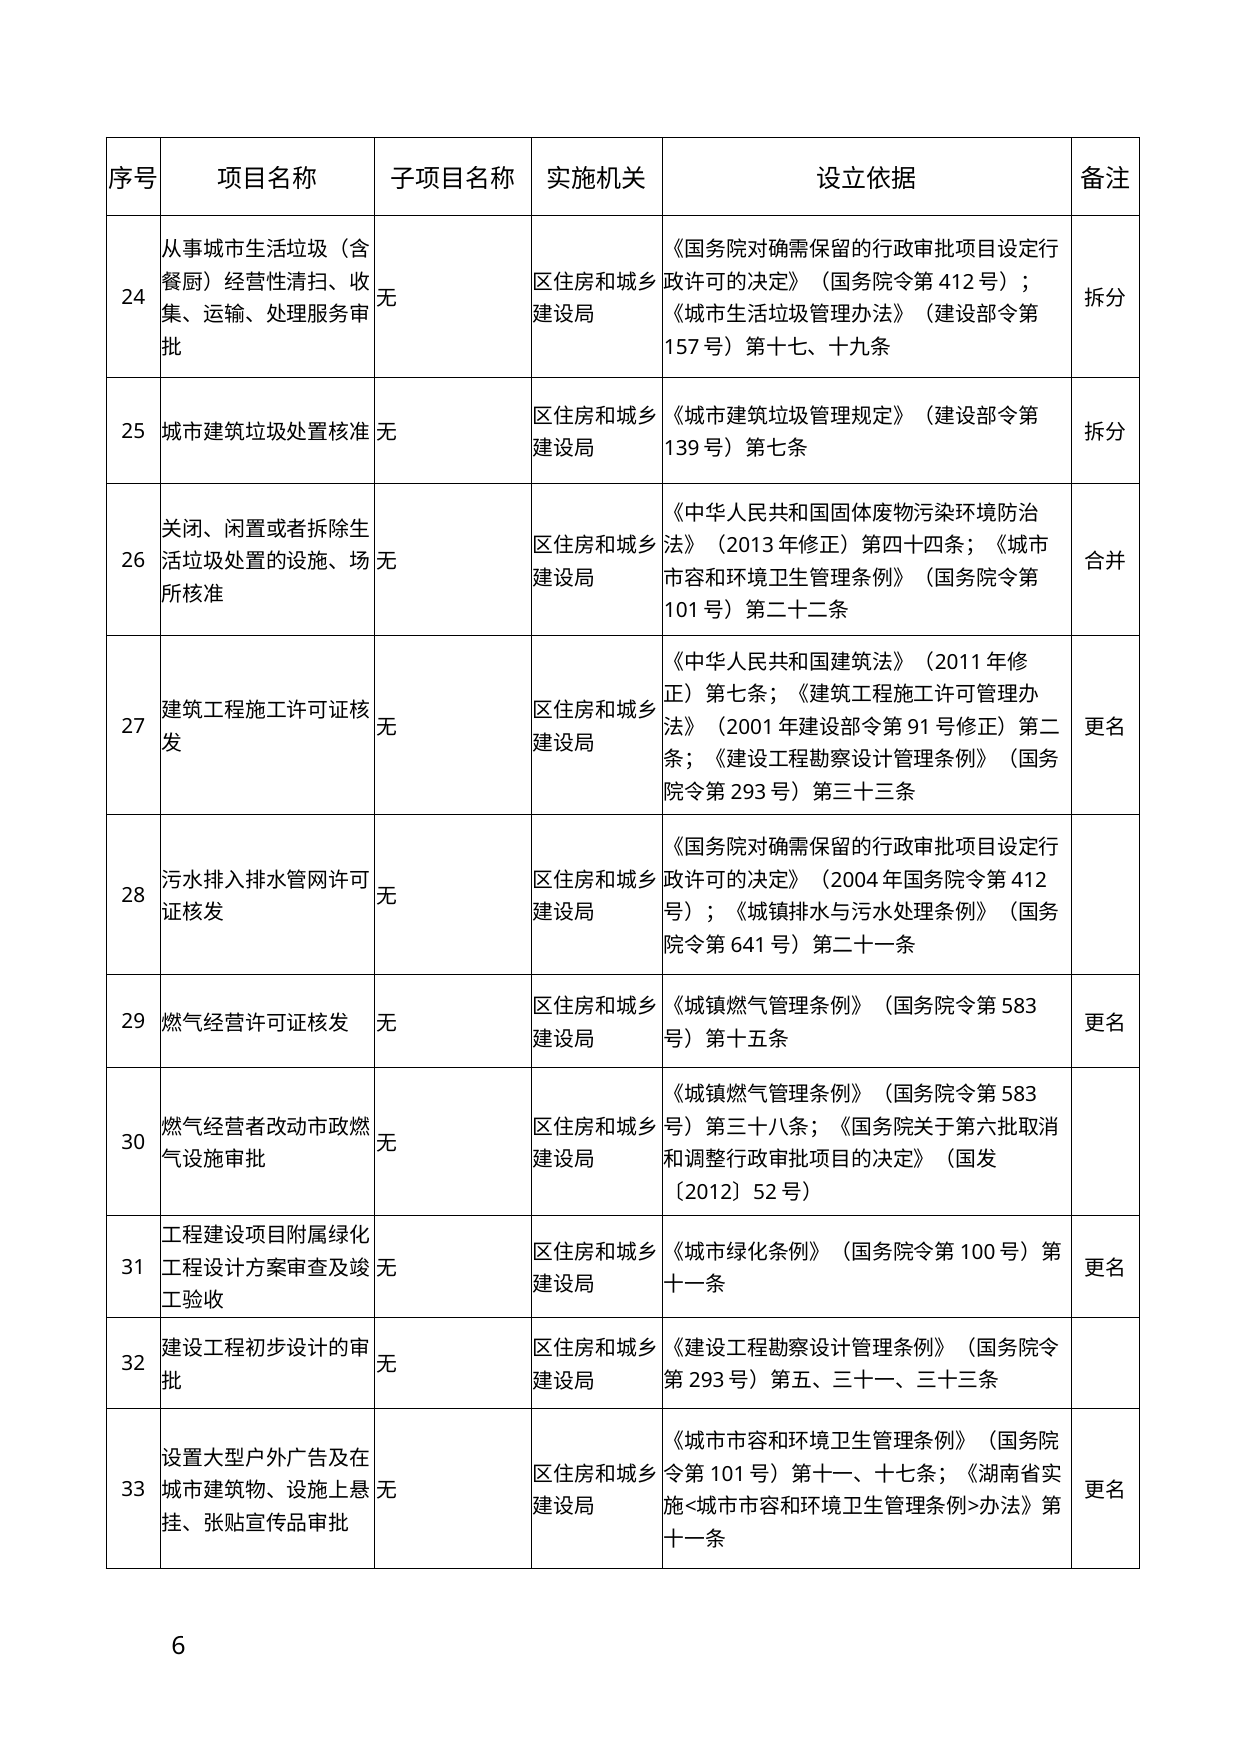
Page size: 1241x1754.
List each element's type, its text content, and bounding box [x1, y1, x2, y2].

table_cell 从事城市生活垃圾（含餐厨）经营性清扫、收集、运输、处理服务审批 [161, 216, 374, 377]
table_cell 《中华人民共和国建筑法》（2011年修正）第七条；《建筑工程施工许可管理办法》（2001年建设部令第91号修正）第二条；《建设工程勘察设计管理条例》（国务院令第293号）第三十三条 [663, 636, 1071, 814]
table_cell 区住房和城乡建设局 [532, 1068, 662, 1215]
table_cell 拆分 [1072, 378, 1139, 483]
table_cell 《中华人民共和国固体废物污染环境防治法》（2013年修正）第四十四条；《城市市容和环境卫生管理条例》（国务院令第101号）第二十二条 [663, 484, 1071, 635]
table_cell 《国务院对确需保留的行政审批项目设定行政许可的决定》（2004年国务院令第412号）；《城镇排水与污水处理条例》（国务院令第641号）第二十一条 [663, 815, 1071, 973]
table_cell 26 [107, 484, 160, 635]
table_cell 《国务院对确需保留的行政审批项目设定行政许可的决定》（国务院令第412号）；《城市生活垃圾管理办法》（建设部令第157号）第十七、十九条 [663, 216, 1071, 377]
table_cell 区住房和城乡建设局 [532, 1318, 662, 1408]
table_cell [1072, 1068, 1139, 1215]
table_cell 更名 [1072, 1216, 1139, 1317]
table_header 设立依据 [663, 138, 1071, 215]
table_cell 无 [375, 484, 531, 635]
table_cell 无 [375, 815, 531, 973]
table_cell 无 [375, 1216, 531, 1317]
table_cell 无 [375, 636, 531, 814]
table_cell 区住房和城乡建设局 [532, 378, 662, 483]
table_cell 《城市建筑垃圾管理规定》（建设部令第139号）第七条 [663, 378, 1071, 483]
table_header 项目名称 [161, 138, 374, 215]
table_cell 工程建设项目附属绿化工程设计方案审查及竣工验收 [161, 1216, 374, 1317]
table_cell 31 [107, 1216, 160, 1317]
table_cell 区住房和城乡建设局 [532, 216, 662, 377]
table_cell 区住房和城乡建设局 [532, 1409, 662, 1568]
table_cell [1072, 1318, 1139, 1408]
table_cell 更名 [1072, 1409, 1139, 1568]
table_cell 28 [107, 815, 160, 973]
table_cell 区住房和城乡建设局 [532, 636, 662, 814]
table_cell 更名 [1072, 636, 1139, 814]
table_cell 区住房和城乡建设局 [532, 484, 662, 635]
table_cell 25 [107, 378, 160, 483]
table_cell 无 [375, 975, 531, 1067]
table_cell 《城市市容和环境卫生管理条例》（国务院令第101号）第十一、十七条；《湖南省实施<城市市容和环境卫生管理条例>办法》第十一条 [663, 1409, 1071, 1568]
table_cell 《城市绿化条例》（国务院令第100号）第十一条 [663, 1216, 1071, 1317]
table_cell 拆分 [1072, 216, 1139, 377]
table_header 实施机关 [532, 138, 662, 215]
table_cell 《城镇燃气管理条例》（国务院令第583号）第十五条 [663, 975, 1071, 1067]
table_cell 城市建筑垃圾处置核准 [161, 378, 374, 483]
table_cell 设置大型户外广告及在城市建筑物、设施上悬挂、张贴宣传品审批 [161, 1409, 374, 1568]
table_cell 建设工程初步设计的审批 [161, 1318, 374, 1408]
table_cell 32 [107, 1318, 160, 1408]
table_cell 区住房和城乡建设局 [532, 1216, 662, 1317]
table_cell 合并 [1072, 484, 1139, 635]
table_cell 无 [375, 1409, 531, 1568]
table_cell 燃气经营许可证核发 [161, 975, 374, 1067]
table_cell 建筑工程施工许可证核发 [161, 636, 374, 814]
table_cell 30 [107, 1068, 160, 1215]
table_cell 区住房和城乡建设局 [532, 975, 662, 1067]
table_header 子项目名称 [375, 138, 531, 215]
table_cell 无 [375, 1318, 531, 1408]
table_cell 《建设工程勘察设计管理条例》（国务院令第293号）第五、三十一、三十三条 [663, 1318, 1071, 1408]
table_cell 更名 [1072, 975, 1139, 1067]
table_cell 27 [107, 636, 160, 814]
table_cell 33 [107, 1409, 160, 1568]
table_cell 燃气经营者改动市政燃气设施审批 [161, 1068, 374, 1215]
table_cell 24 [107, 216, 160, 377]
table_cell 关闭、闲置或者拆除生活垃圾处置的设施、场所核准 [161, 484, 374, 635]
table_cell 无 [375, 1068, 531, 1215]
table_cell [1072, 815, 1139, 973]
table_cell 无 [375, 216, 531, 377]
table_cell 29 [107, 975, 160, 1067]
table_cell 污水排入排水管网许可证核发 [161, 815, 374, 973]
table_cell 无 [375, 378, 531, 483]
table_cell 《城镇燃气管理条例》（国务院令第583号）第三十八条；《国务院关于第六批取消和调整行政审批项目的决定》（国发〔2012〕52号） [663, 1068, 1071, 1215]
table_cell 区住房和城乡建设局 [532, 815, 662, 973]
table_header 序号 [107, 138, 160, 215]
table_header 备注 [1072, 138, 1139, 215]
